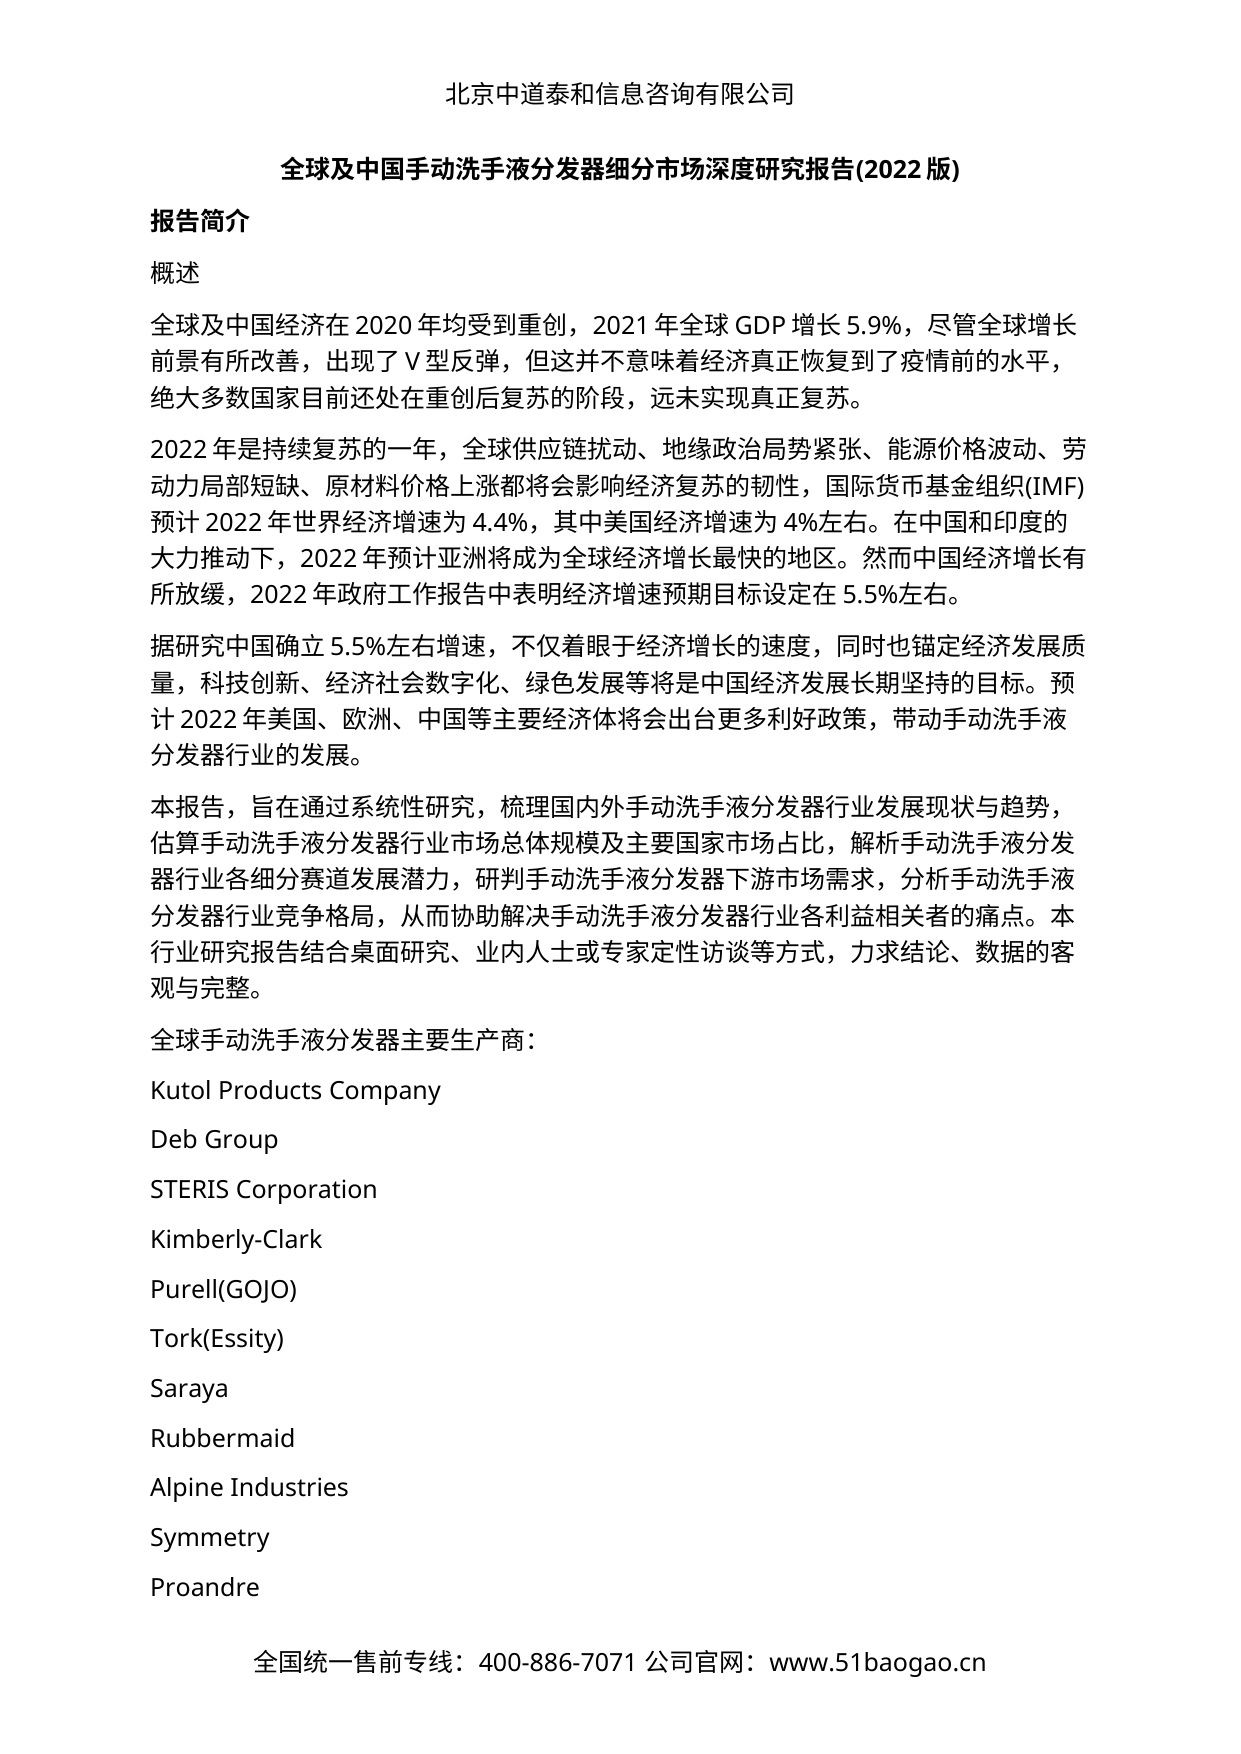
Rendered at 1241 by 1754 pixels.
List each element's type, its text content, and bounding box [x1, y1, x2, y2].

text Saraya [150, 1371, 1090, 1405]
text Kimberly-Clark [150, 1222, 1090, 1256]
text Kutol Products Company [150, 1072, 1090, 1107]
text 全球及中国经济在2020年均受到重创，2021年全球GDP增长5.9%，尽管全球增长前景有所改善，出现了V型反弹，但这并不意味着经济真正恢复到了疫情前的水平，绝大多数国家目前还处在重创后复苏的阶段，远未实现真正复苏。 [150, 306, 1090, 414]
text Symmetry [150, 1520, 1090, 1554]
text 全球及中国手动洗手液分发器细分市场深度研究报告(2022版) [150, 150, 1090, 186]
text Purell(GOJO) [150, 1271, 1090, 1305]
text 据研究中国确立5.5%左右增速，不仅着眼于经济增长的速度，同时也锚定经济发展质量，科技创新、经济社会数字化、绿色发展等将是中国经济发展长期坚持的目标。预计2022年美国、欧洲、中国等主要经济体将会出台更多利好政策，带动手动洗手液分发器行业的发展。 [150, 627, 1090, 772]
text STERIS Corporation [150, 1172, 1090, 1206]
text 本报告，旨在通过系统性研究，梳理国内外手动洗手液分发器行业发展现状与趋势，估算手动洗手液分发器行业市场总体规模及主要国家市场占比，解析手动洗手液分发器行业各细分赛道发展潜力，研判手动洗手液分发器下游市场需求，分析手动洗手液分发器行业竞争格局，从而协助解决手动洗手液分发器行业各利益相关者的痛点。本行业研究报告结合桌面研究、业内人士或专家定性访谈等方式，力求结论、数据的客观与完整。 [150, 787, 1090, 1005]
text Proandre [150, 1569, 1090, 1603]
text Tork(Essity) [150, 1321, 1090, 1355]
text 2022年是持续复苏的一年，全球供应链扰动、地缘政治局势紧张、能源价格波动、劳动力局部短缺、原材料价格上涨都将会影响经济复苏的韧性，国际货币基金组织(IMF)预计2022年世界经济增速为4.4%，其中美国经济增速为4%左右。在中国和印度的大力推动下，2022年预计亚洲将成为全球经济增长最快的地区。然而中国经济增长有所放缓，2022年政府工作报告中表明经济增速预期目标设定在5.5%左右。 [150, 430, 1090, 611]
text Deb Group [150, 1122, 1090, 1156]
text Rubbermaid [150, 1420, 1090, 1454]
text 概述 [150, 254, 1090, 290]
text 全球手动洗手液分发器主要生产商： [150, 1021, 1090, 1057]
text 报告简介 [150, 202, 1090, 238]
text Alpine Industries [150, 1470, 1090, 1504]
